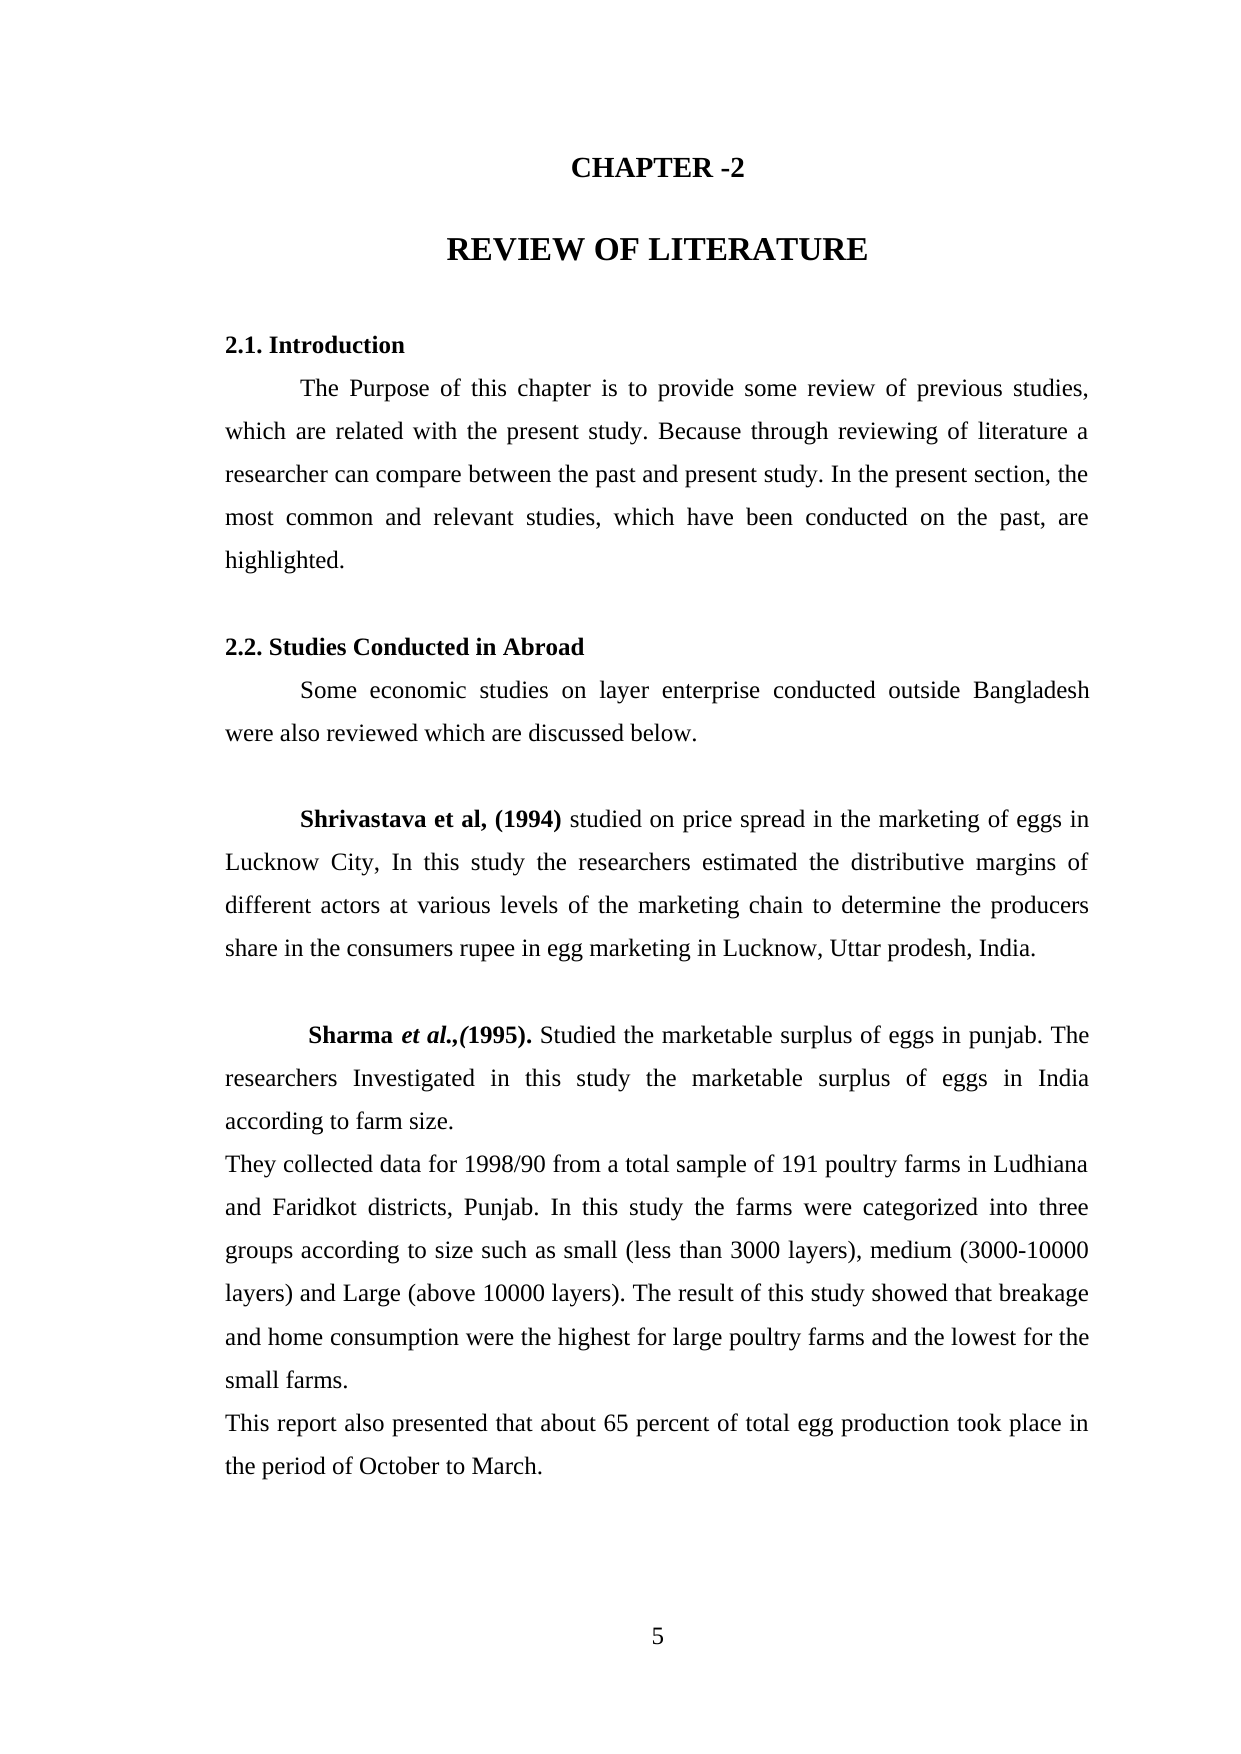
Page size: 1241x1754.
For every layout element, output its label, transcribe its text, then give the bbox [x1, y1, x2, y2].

text Some economic studies on layer enterprise conducted outside Bangladesh were also reviewed which are discussed below. [225, 675, 1090, 747]
text The Purpose of this chapter is to provide some review of previous studies, which are related with the present study. Because through reviewing of literature a researcher can compare between the past and present study. In the present section, the most common and relevant studies, which have been conducted on the past, are highlighted. [225, 373, 1090, 574]
text Shrivastava et al, (1994) studied on price spread in the marketing of eggs in Lucknow City, In this study the researchers estimated the distributive margins of different actors at various levels of the marketing chain to determine the producers share in the consumers rupee in egg marketing in Lucknow, Uttar prodesh, India. [225, 804, 1090, 962]
text This report also presented that about 65 percent of total egg production took place in the period of October to March. [225, 1408, 1090, 1480]
text Sharma et al.,(1995). Studied the marketable surplus of eggs in punjab. The researchers Investigated in this study the marketable surplus of eggs in India according to farm size. [225, 1020, 1090, 1135]
text They collected data for 1998/90 from a total sample of 191 poultry farms in Ludhiana and Faridkot districts, Punjab. In this study the farms were categorized into three groups according to size such as small (less than 3000 layers), medium (3000-10000 layers) and Large (above 10000 layers). The result of this study showed that breakage and home consumption were the highest for large poultry farms and the lowest for the small farms. [225, 1149, 1090, 1393]
text 2.2. Studies Conducted in Abroad [225, 632, 1090, 660]
text REVIEW OF LITERATURE [225, 229, 1090, 267]
text CHAPTER -2 [225, 150, 1090, 183]
text 2.1. Introduction [225, 330, 1090, 358]
